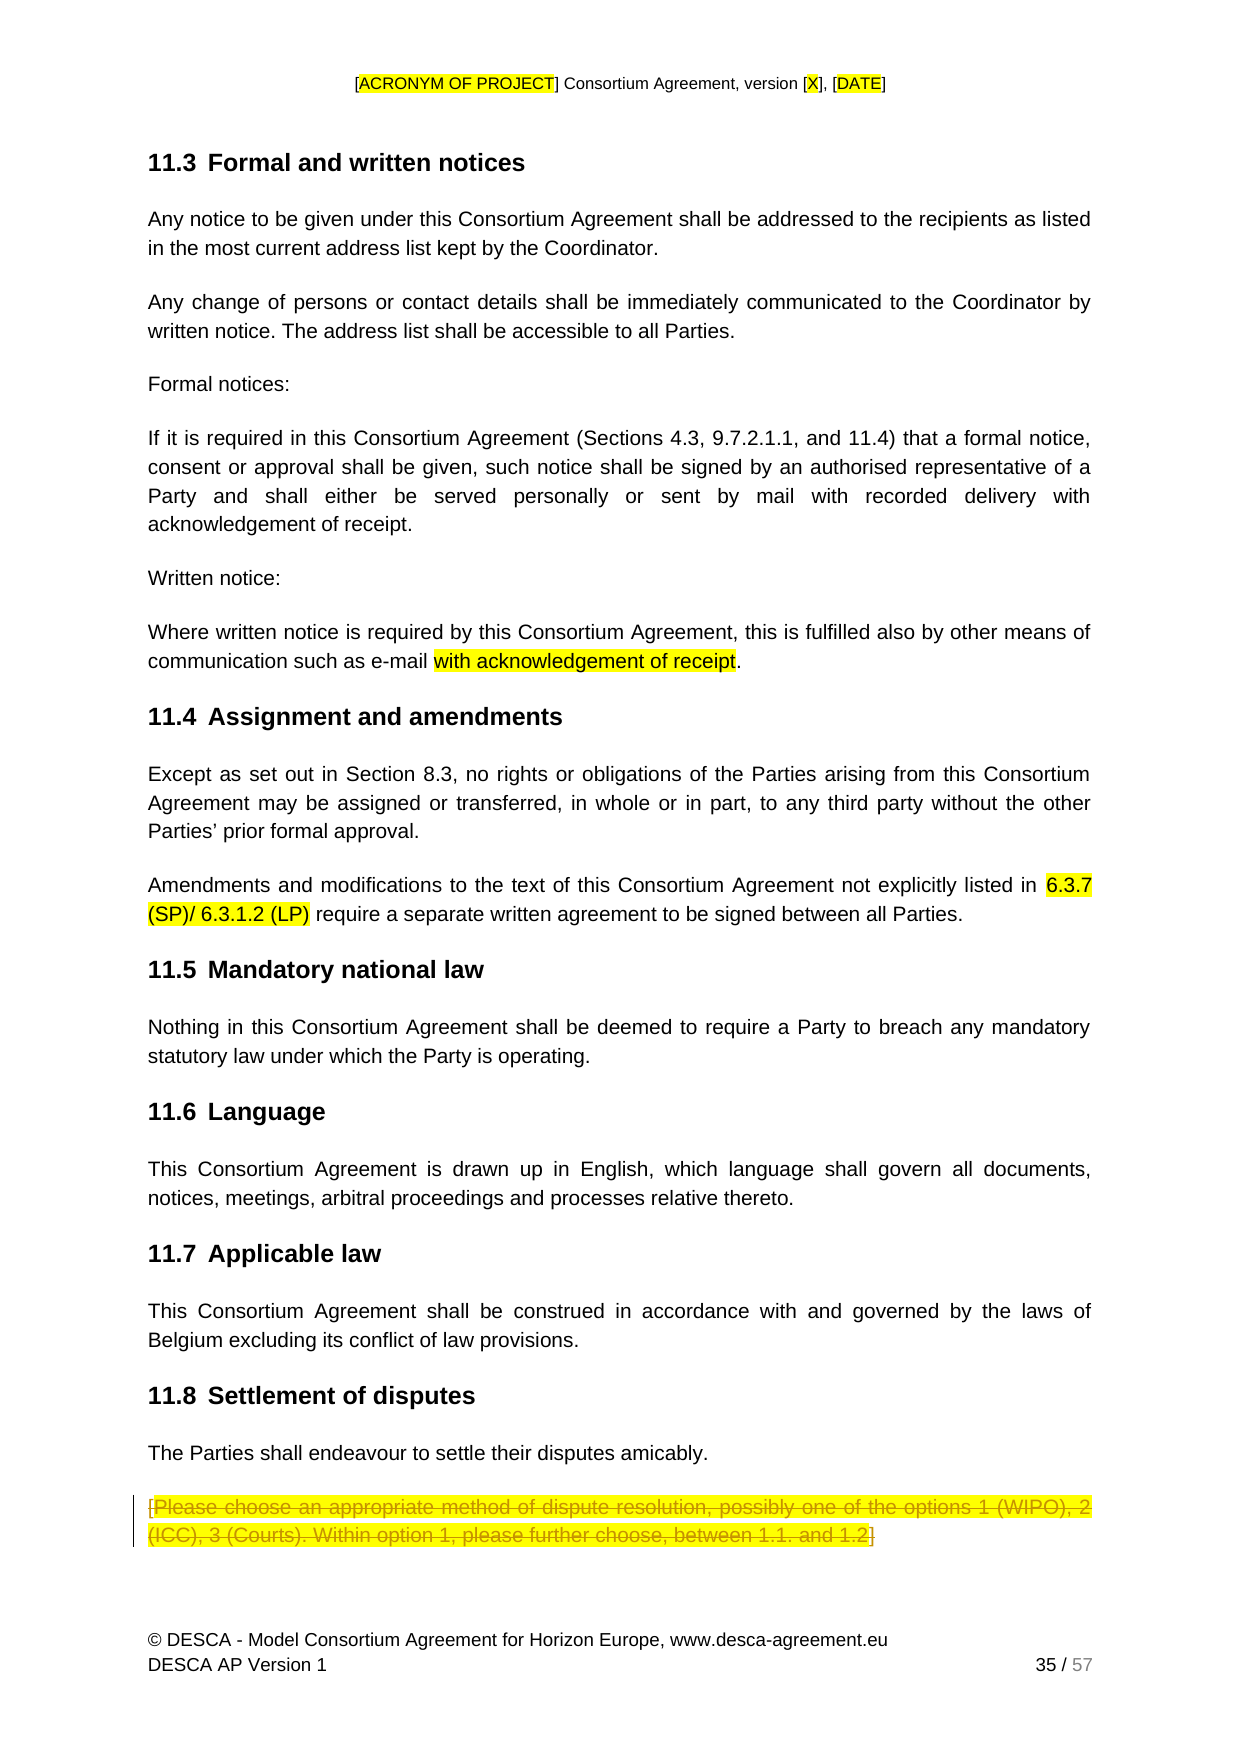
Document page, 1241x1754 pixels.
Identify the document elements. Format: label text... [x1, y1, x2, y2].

text Where written notice is required by this Consortium Agreement, this is fulfilled also by other means of communication such as e-mail with acknowledgement of receipt. [148, 620, 1092, 672]
subtitle Applicable law [148, 1239, 1092, 1268]
subtitle Settlement of disputes [148, 1381, 1092, 1410]
text If it is required in this Consortium Agreement (Sections 4.3, 9.7.2.1.1, and 11.4) that a formal notice, consent or approval shall be given, such notice shall be signed by an authorised representative of a Party and shall either be served personally or sent by mail with recorded delivery with acknowledgement of receipt. [148, 426, 1092, 536]
text Amendments and modifications to the text of this Consortium Agreement not explicitly listed in 6.3.7 (SP)/ 6.3.1.2 (LP) require a separate written agreement to be signed between all Parties. [148, 873, 1092, 926]
subtitle Formal and written notices [148, 148, 1092, 176]
text Nothing in this Consortium Agreement shall be deemed to require a Party to breach any mandatory statutory law under which the Party is operating. [148, 1015, 1092, 1068]
text Any notice to be given under this Consortium Agreement shall be addressed to the recipients as listed in the most current address list kept by the Coordinator. [148, 207, 1092, 260]
subtitle Assignment and amendments [148, 702, 1092, 731]
subtitle Language [148, 1097, 1092, 1126]
subtitle Mandatory national law [148, 955, 1092, 984]
text Except as set out in Section 8.3, no rights or obligations of the Parties arising from this Consortium Agreement may be assigned or transferred, in whole or in part, to any third party without the other Parties’ prior formal approval. [148, 762, 1092, 843]
text This Consortium Agreement is drawn up in English, which language shall govern all documents, notices, meetings, arbitral proceedings and processes relative thereto. [148, 1157, 1092, 1209]
text The Parties shall endeavour to settle their disputes amicably. [148, 1441, 1092, 1465]
text Any change of persons or contact details shall be immediately communicated to the Coordinator by written notice. The address list shall be accessible to all Parties. [148, 290, 1092, 342]
text Written notice: [148, 566, 1092, 590]
text Formal notices: [148, 372, 1092, 396]
text This Consortium Agreement shall be construed in accordance with and governed by the laws of Belgium excluding its conflict of law provisions. [148, 1299, 1092, 1352]
